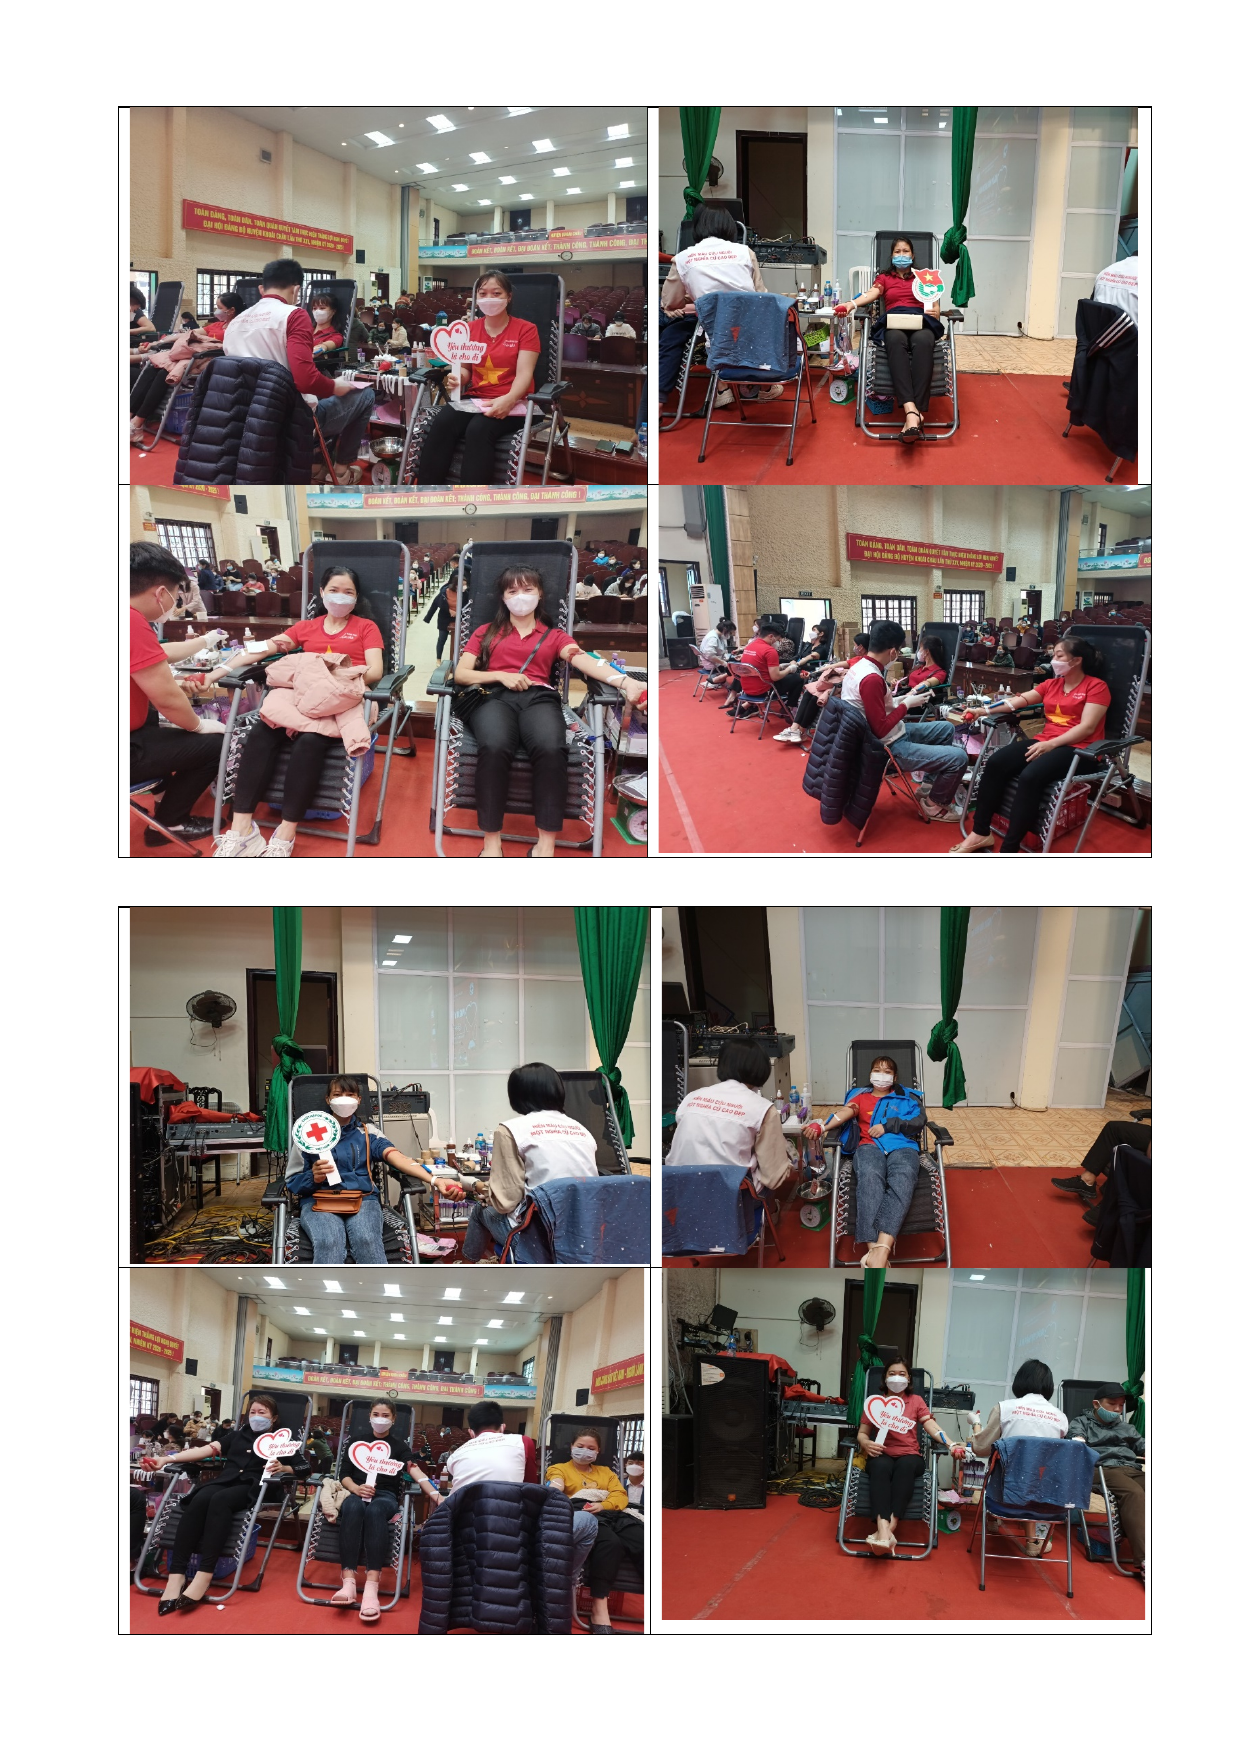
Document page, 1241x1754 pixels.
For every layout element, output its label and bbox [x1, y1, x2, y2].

table_header [119, 908, 650, 1267]
table_header [648, 108, 658, 484]
picture [129, 907, 651, 1264]
picture [129, 1268, 645, 1634]
picture [661, 907, 1152, 1620]
table_cell [651, 1268, 1151, 1634]
table_cell [648, 485, 1151, 857]
table_cell [119, 1268, 129, 1634]
table_header [1138, 108, 1151, 484]
table_header [119, 108, 129, 484]
picture [129, 107, 648, 857]
table_header [651, 908, 661, 1267]
table_cell [645, 1268, 650, 1634]
picture [658, 107, 1152, 853]
table_cell [119, 485, 129, 857]
